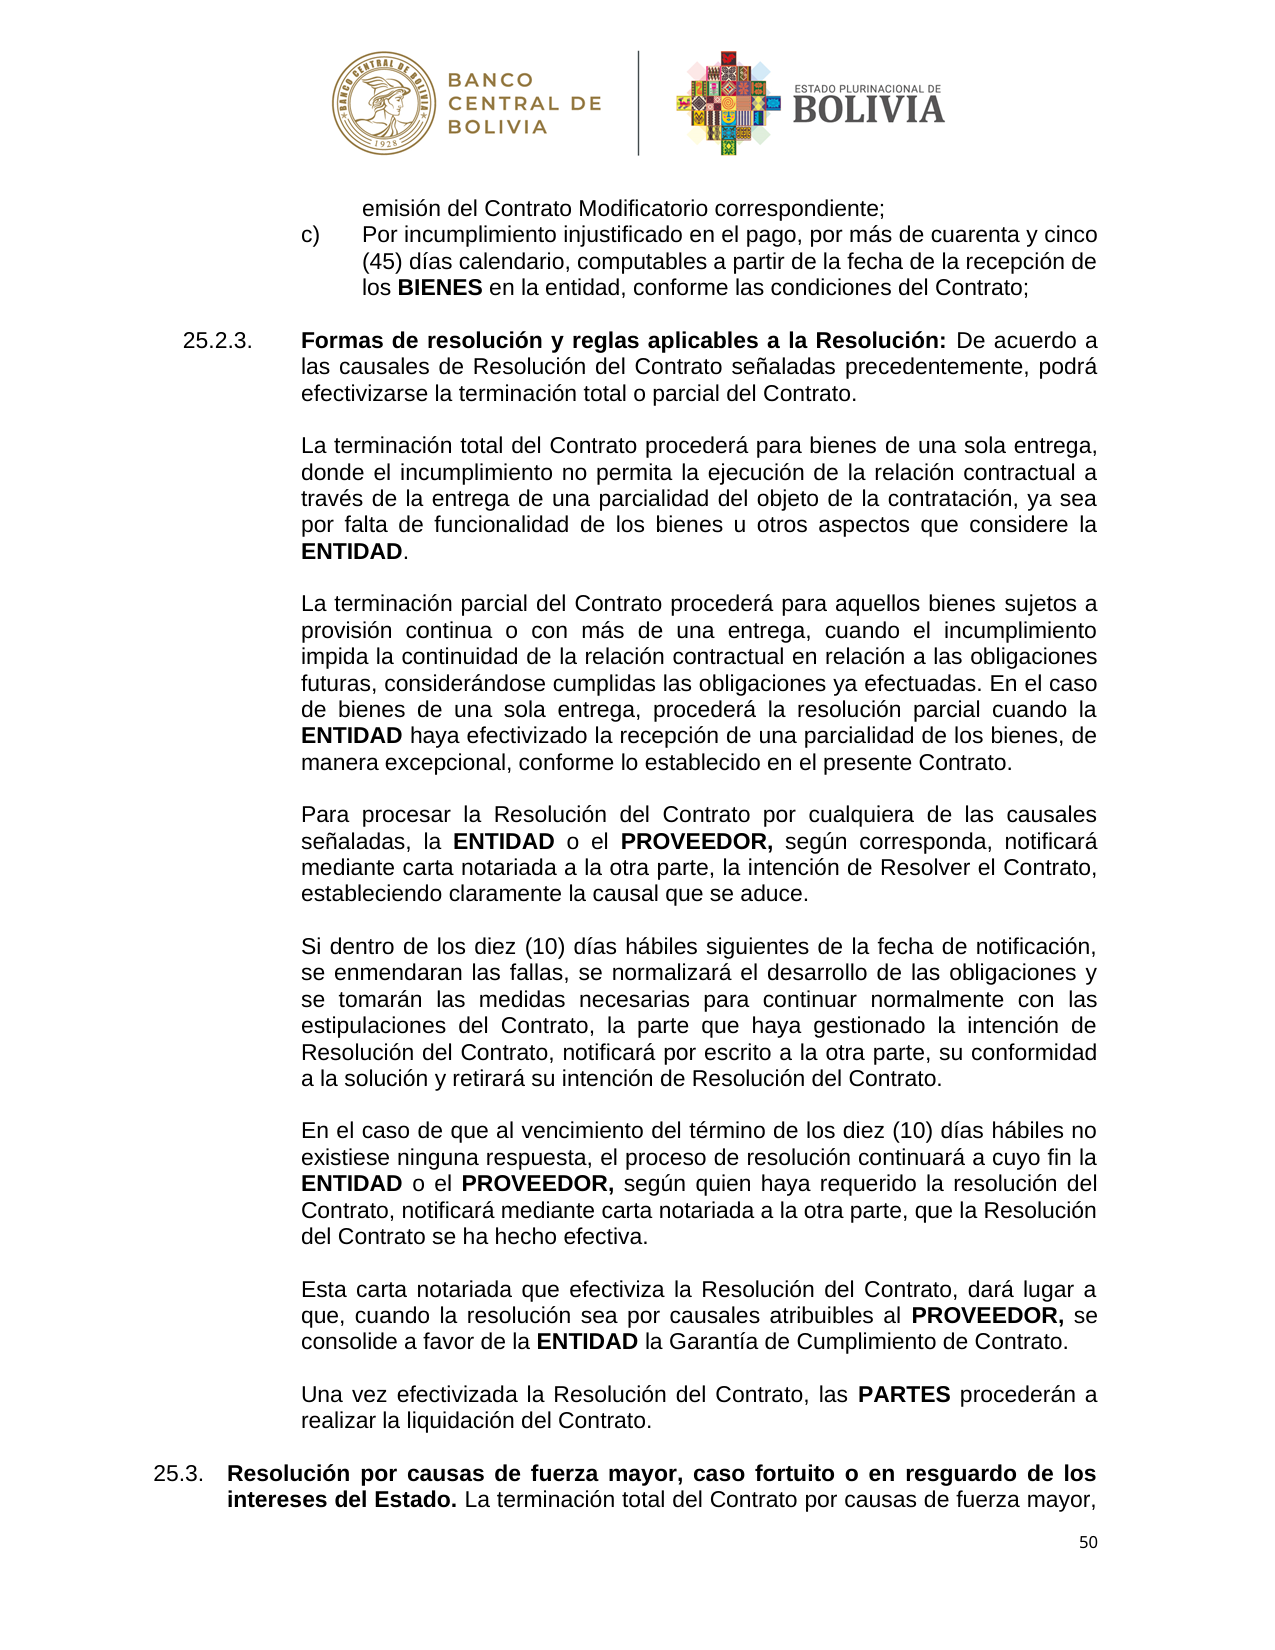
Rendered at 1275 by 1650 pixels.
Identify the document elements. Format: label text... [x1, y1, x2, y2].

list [153, 1460, 1098, 1513]
list Formas de resolución y reglas aplicables a la Resolución: De acuerdo a las causales de Resolución del Contrato señaladas precedentemente, podrá efectivizarse la terminación total o parcial del Contrato. [183, 327, 1098, 406]
text Esta carta notariada que efectiviza la Resolución del Contrato, dará lugar a que, cuando la resolución sea por causales atribuibles al PROVEEDOR, se consolide a favor de la ENTIDAD la Garantía de Cumplimiento de Contrato. [301, 1276, 1098, 1355]
text La terminación total del Contrato procederá para bienes de una sola entrega, donde el incumplimiento no permita la ejecución de la relación contractual a través de la entrega de una parcialidad del objeto de la contratación, ya sea por falta de funcionalidad de los bienes u otros aspectos que considere la ENTIDAD. [301, 432, 1098, 564]
text Si dentro de los diez (10) días hábiles siguientes de la fecha de notificación, se enmendaran las fallas, se normalizará el desarrollo de las obligaciones y se tomarán las medidas necesarias para continuar normalmente con las estipulaciones del Contrato, la parte que haya gestionado la intención de Resolución del Contrato, notificará por escrito a la otra parte, su conformidad a la solución y retirará su intención de Resolución del Contrato. [301, 933, 1098, 1091]
picture [0, 4, 1275, 196]
text Para procesar la Resolución del Contrato por cualquiera de las causales señaladas, la ENTIDAD o el PROVEEDOR, según corresponda, notificará mediante carta notariada a la otra parte, la intención de Resolver el Contrato, estableciendo claramente la causal que se aduce. [301, 801, 1098, 907]
text Una vez efectivizada la Resolución del Contrato, las PARTES procederán a realizar la liquidación del Contrato. [301, 1381, 1098, 1434]
list Por incumplimiento injustificado en el pago, por más de cuarenta y cinco (45) días calendario, computables a partir de la fecha de la recepción de los BIENES en la entidad, conforme las condiciones del Contrato; [301, 221, 1098, 301]
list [301, 118, 1098, 221]
text La terminación parcial del Contrato procederá para aquellos bienes sujetos a provisión continua o con más de una entrega, cuando el incumplimiento impida la continuidad de la relación contractual en relación a las obligaciones futuras, considerándose cumplidas las obligaciones ya efectuadas. En el caso de bienes de una sola entrega, procederá la resolución parcial cuando la ENTIDAD haya efectivizado la recepción de una parcialidad de los bienes, de manera excepcional, conforme lo establecido en el presente Contrato. [301, 590, 1098, 775]
text En el caso de que al vencimiento del término de los diez (10) días hábiles no existiese ninguna respuesta, el proceso de resolución continuará a cuyo fin la ENTIDAD o el PROVEEDOR, según quien haya requerido la resolución del Contrato, notificará mediante carta notariada a la otra parte, que la Resolución del Contrato se ha hecho efectiva. [301, 1117, 1098, 1249]
